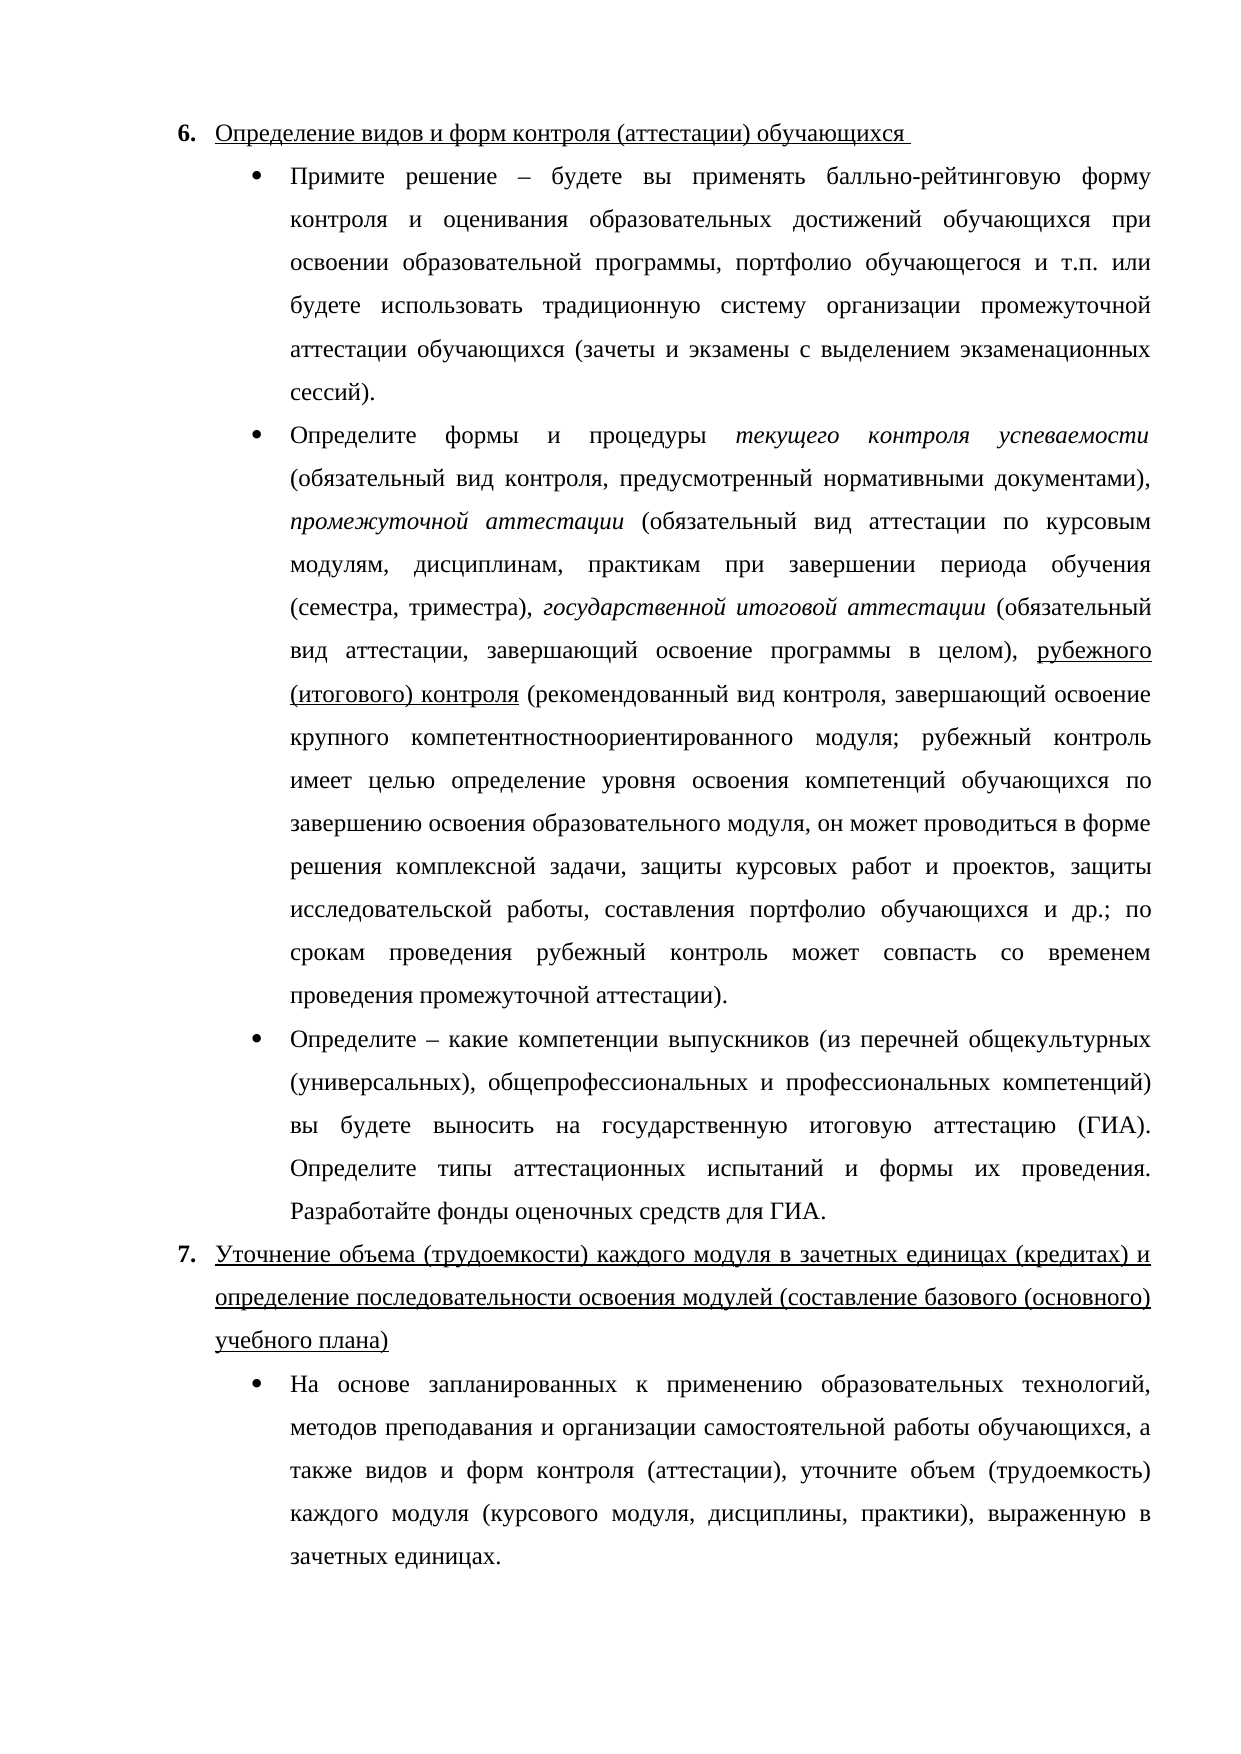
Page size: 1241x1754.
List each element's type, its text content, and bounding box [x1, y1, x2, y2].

list На основе запланированных к применению образовательных технологий, методов преподавания и организации самостоятельной работы обучающихся, а также видов и форм контроля (аттестации), уточните объем (трудоемкость) каждого модуля (курсового модуля, дисциплины, практики), выраженную в зачетных единицах. [252, 1369, 1152, 1570]
list Примите решение – будете вы применять балльно-рейтинговую форму контроля и оценивания образовательных достижений обучающихся при освоении образовательной программы, портфолио обучающегося и т.п. или будете использовать традиционную систему организации промежуточной аттестации обучающихся (зачеты и экзамены с выделением экзаменационных сессий). [252, 161, 1152, 406]
list Определение видов и форм контроля (аттестации) обучающихся [177, 118, 1152, 147]
list Определите формы и процедуры текущего контроля успеваемости (обязательный вид контроля, предусмотренный нормативными документами), промежуточной аттестации (обязательный вид аттестации по курсовым модулям, дисциплинам, практикам при завершении периода обучения (семестра, триместра), государственной итоговой аттестации (обязательный вид аттестации, завершающий освоение программы в целом), рубежного (итогового) контроля (рекомендованный вид контроля, завершающий освоение крупного компетентностноориентированного модуля; рубежный контроль имеет целью определение уровня освоения компетенций обучающихся по завершению освоения образовательного модуля, он может проводиться в форме решения комплексной задачи, защиты курсовых работ и проектов, защиты исследовательской работы, составления портфолио обучающихся и др.; по срокам проведения рубежный контроль может совпасть со временем проведения промежуточной аттестации). [252, 420, 1152, 1009]
list Определите – какие компетенции выпускников (из перечней общекультурных (универсальных), общепрофессиональных и профессиональных компетенций) вы будете выносить на государственную итоговую аттестацию (ГИА). Определите типы аттестационных испытаний и формы их проведения. Разработайте фонды оценочных средств для ГИА. [252, 1024, 1152, 1225]
list Уточнение объема (трудоемкости) каждого модуля в зачетных единицах (кредитах) и определение последовательности освоения модулей (составление базового (основного) учебного плана) [177, 1239, 1152, 1354]
